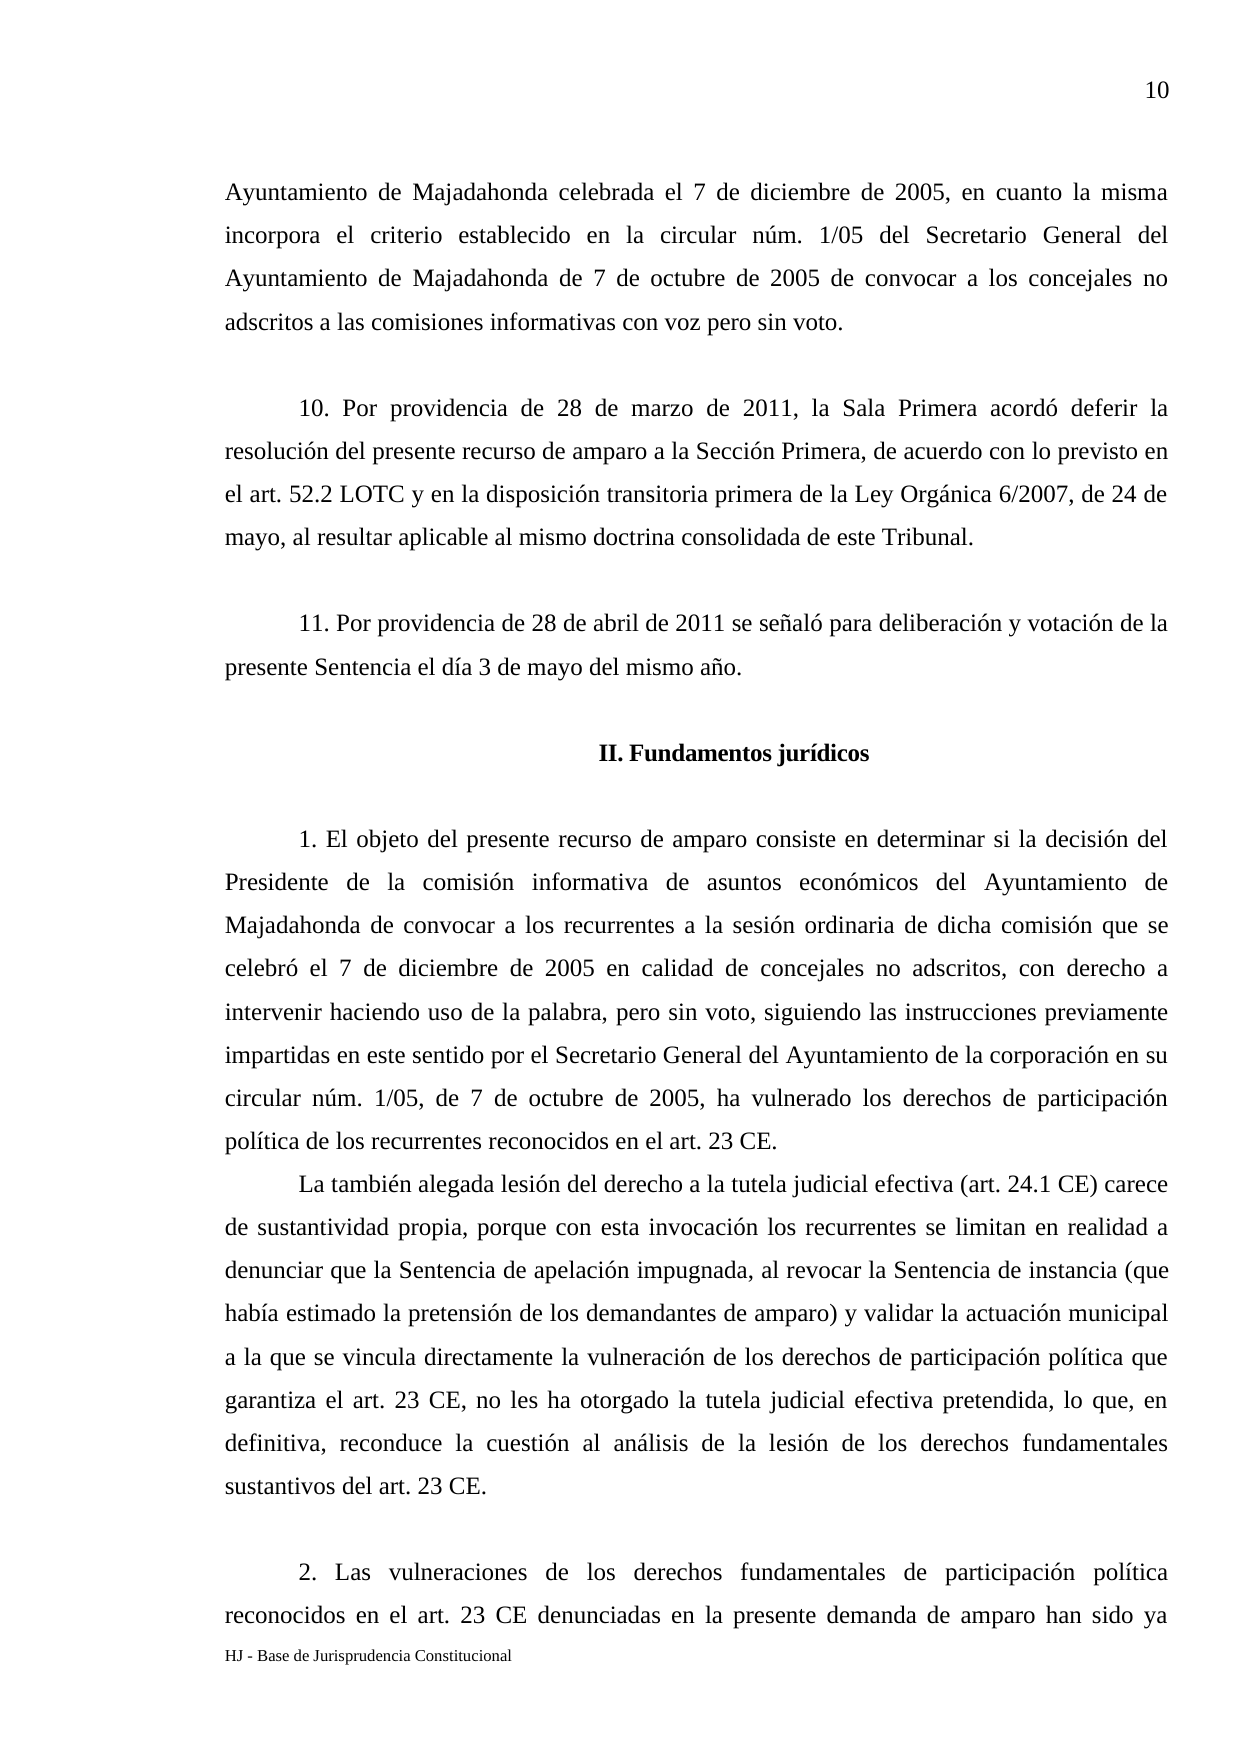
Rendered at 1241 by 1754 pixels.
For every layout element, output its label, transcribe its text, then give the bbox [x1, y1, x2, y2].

text 1. El objeto del presente recurso de amparo consiste en determinar si la decisión del Presidente de la comisión informativa de asuntos económicos del Ayuntamiento de Majadahonda de convocar a los recurrentes a la sesión ordinaria de dicha comisión que se celebró el 7 de diciembre de 2005 en calidad de concejales no adscritos, con derecho a intervenir haciendo uso de la palabra, pero sin voto, siguiendo las instrucciones previamente impartidas en este sentido por el Secretario General del Ayuntamiento de la corporación en su circular núm. 1/05, de 7 de octubre de 2005, ha vulnerado los derechos de participación política de los recurrentes reconocidos en el art. 23 CE. [224, 824, 1169, 1155]
subtitle II. Fundamentos jurídicos [224, 738, 1169, 767]
text 11. Por providencia de 28 de abril de 2011 se señaló para deliberación y votación de la presente Sentencia el día 3 de mayo del mismo año. [224, 608, 1169, 680]
text La también alegada lesión del derecho a la tutela judicial efectiva (art. 24.1 CE) carece de sustantividad propia, porque con esta invocación los recurrentes se limitan en realidad a denunciar que la Sentencia de apelación impugnada, al revocar la Sentencia de instancia (que había estimado la pretensión de los demandantes de amparo) y validar la actuación municipal a la que se vincula directamente la vulneración de los derechos de participación política que garantiza el art. 23 CE, no les ha otorgado la tutela judicial efectiva pretendida, lo que, en definitiva, reconduce la cuestión al análisis de la lesión de los derechos fundamentales sustantivos del art. 23 CE. [224, 1169, 1169, 1500]
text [224, 1557, 1169, 1629]
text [224, 177, 1169, 335]
text 10. Por providencia de 28 de marzo de 2011, la Sala Primera acordó deferir la resolución del presente recurso de amparo a la Sección Primera, de acuerdo con lo previsto en el art. 52.2 LOTC y en la disposición transitoria primera de la Ley Orgánica 6/2007, de 24 de mayo, al resultar aplicable al mismo doctrina consolidada de este Tribunal. [224, 393, 1169, 551]
